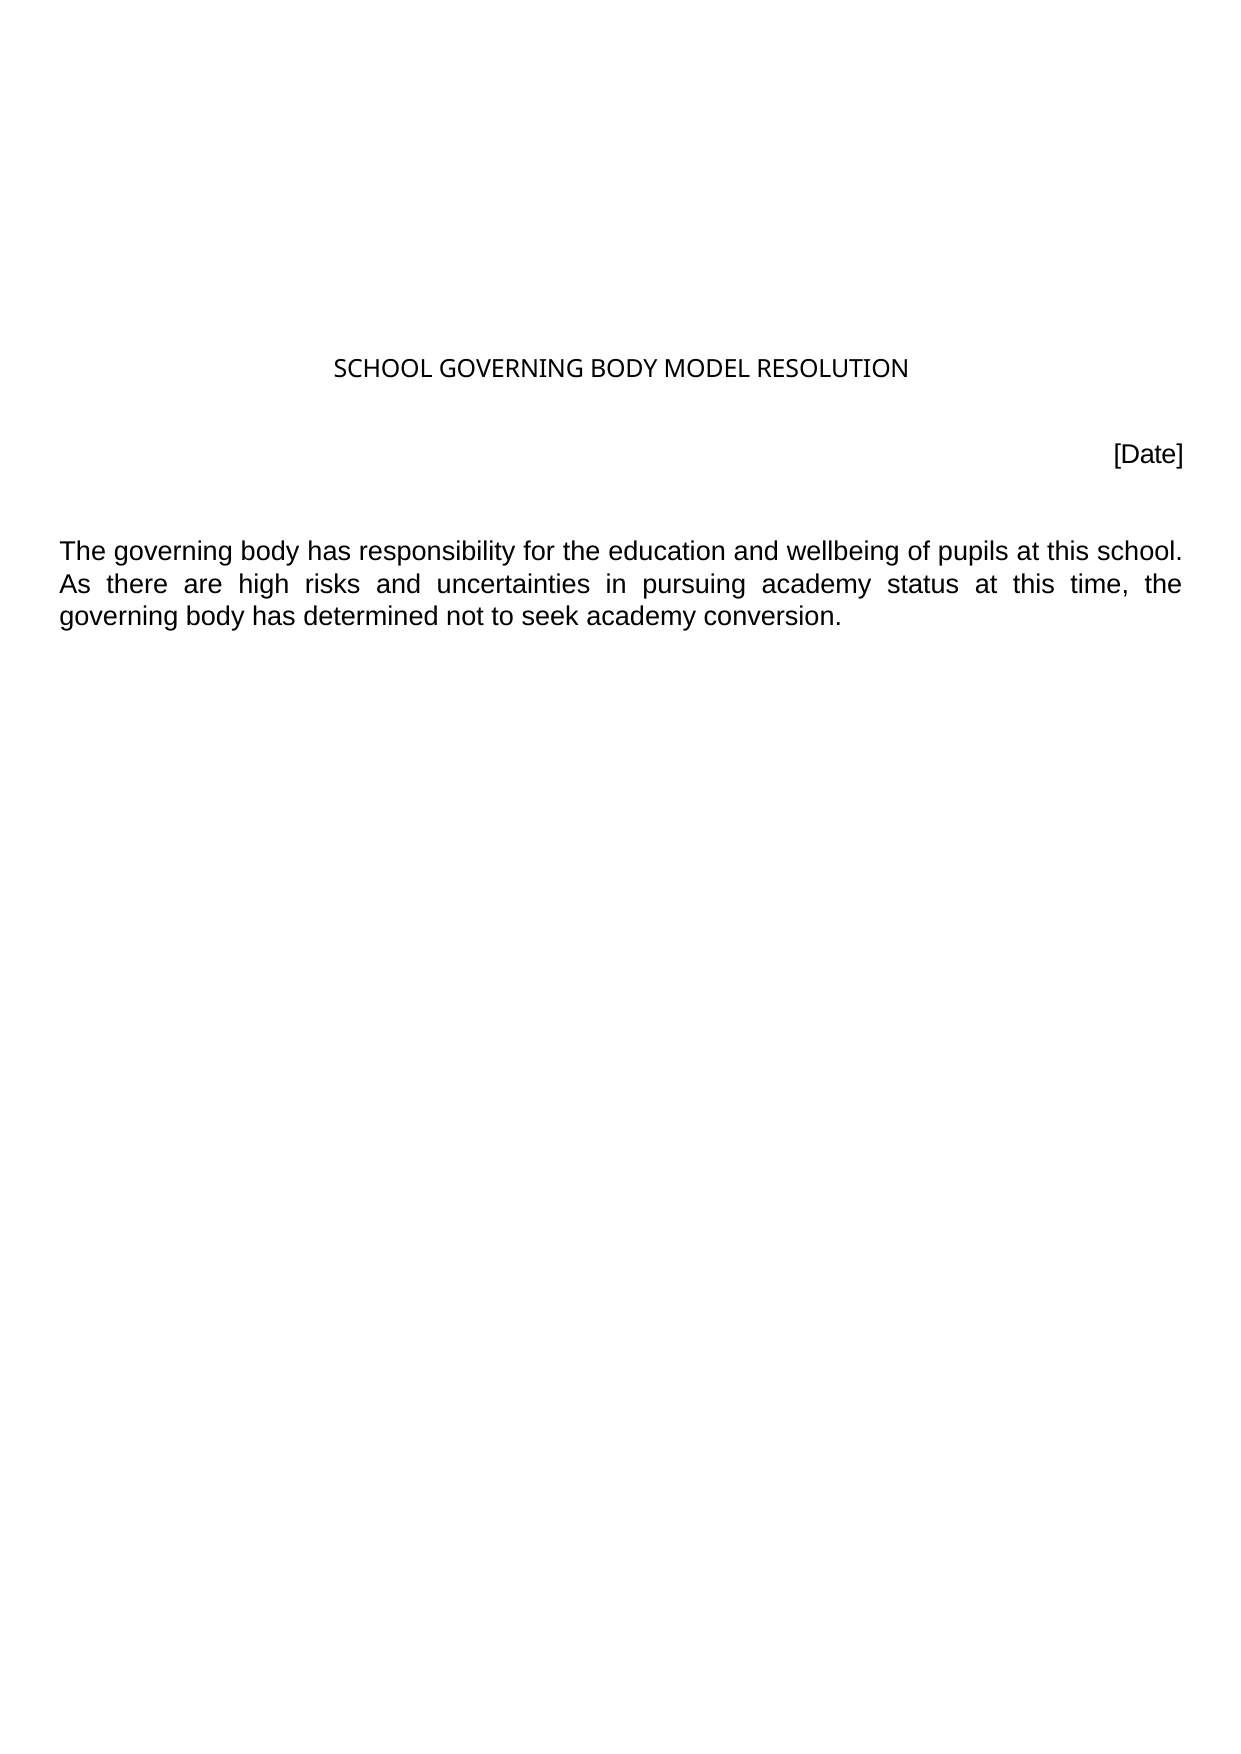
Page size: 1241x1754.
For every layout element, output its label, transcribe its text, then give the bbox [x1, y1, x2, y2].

text [Date] [59, 438, 1184, 470]
text SCHOOL GOVERNING BODY MODEL RESOLUTION [59, 354, 1184, 384]
text The governing body has responsibility for the education and wellbeing of pupils at this school. As there are high risks and uncertainties in pursuing academy status at this time, the governing body has determined not to seek academy conversion. [59, 535, 1184, 632]
